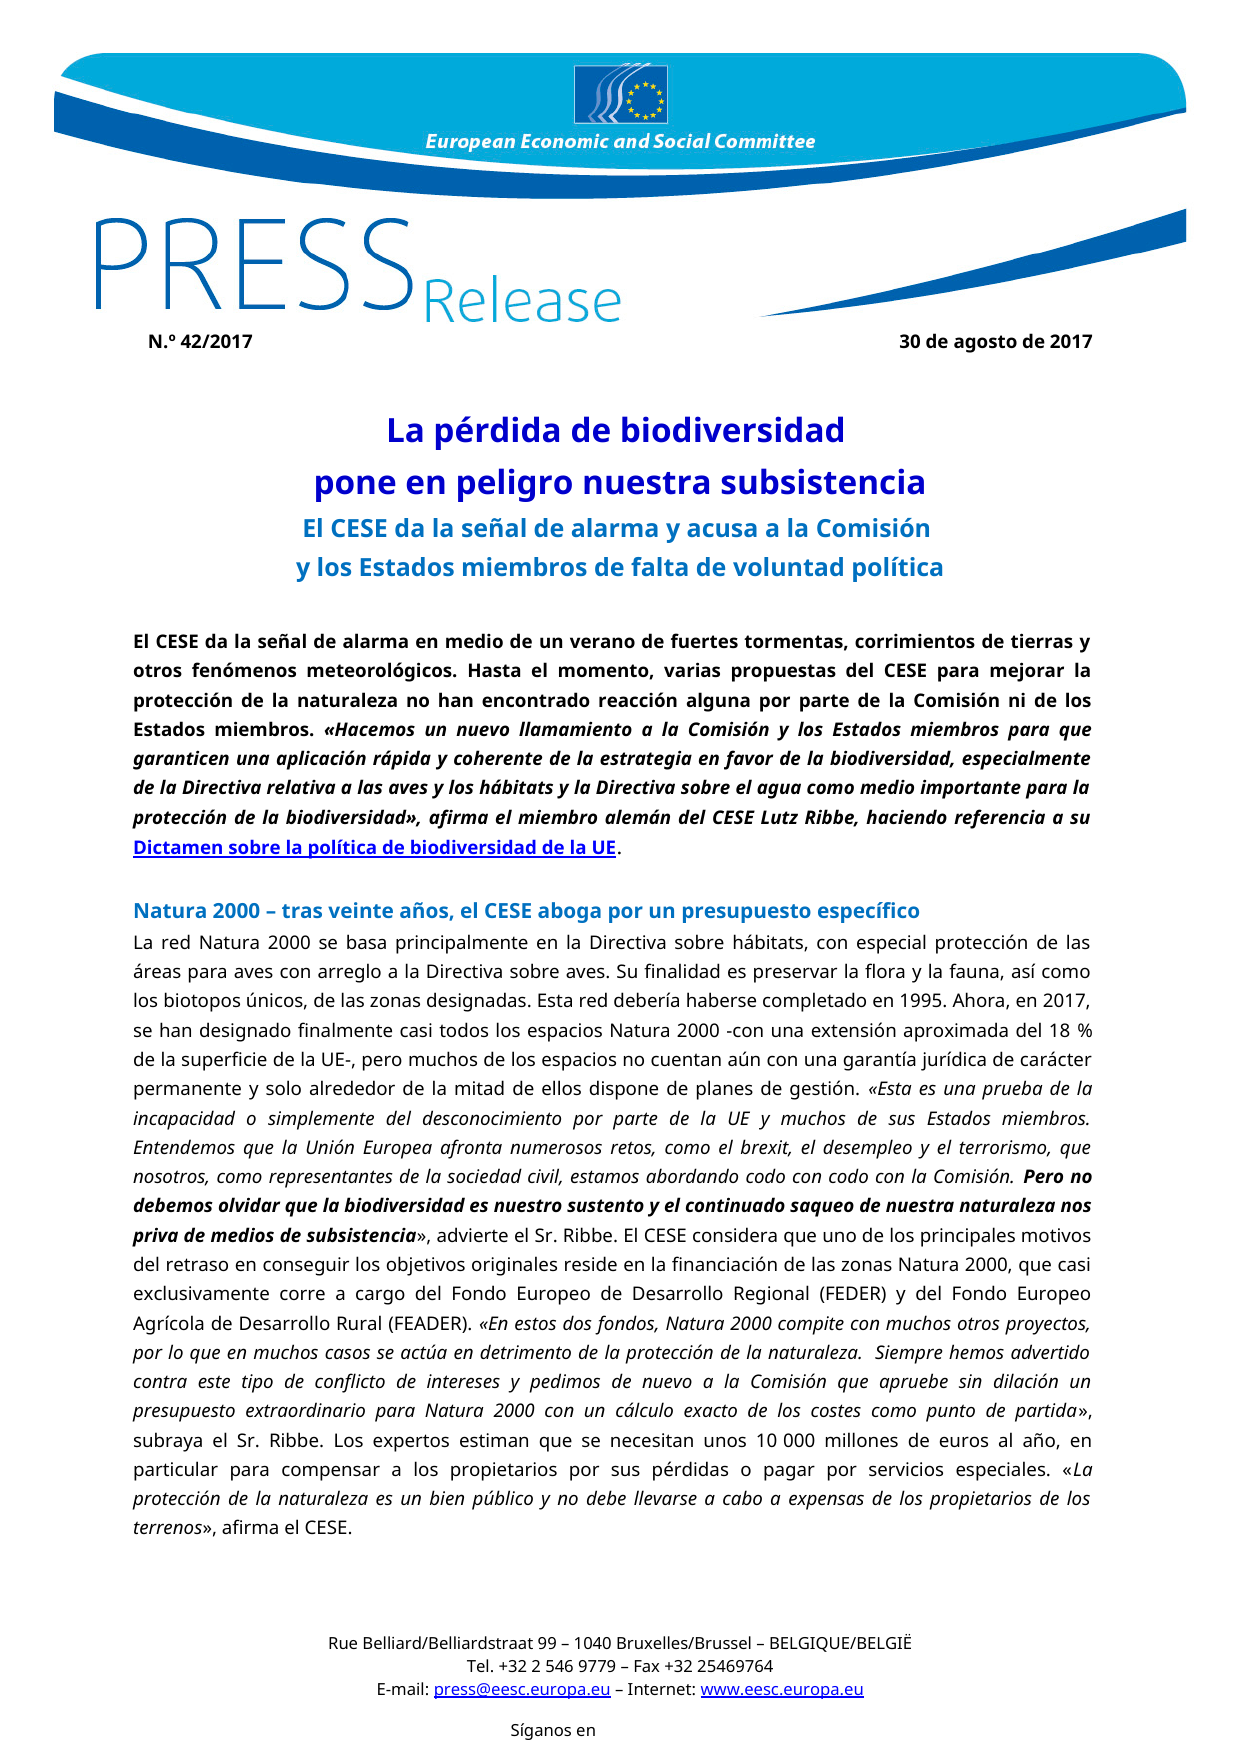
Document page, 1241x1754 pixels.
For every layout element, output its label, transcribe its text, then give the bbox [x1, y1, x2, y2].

table_header 30 de agosto de 2017 [675, 329, 1104, 354]
text La red Natura 2000 se basa principalmente en la Directiva sobre hábitats, con especial protección de las áreas para aves con arreglo a la Directiva sobre aves. Su finalidad es preservar la flora y la fauna, así como los biotopos únicos, de las zonas designadas. Esta red debería haberse completado en 1995. Ahora, en 2017, se han designado finalmente casi todos los espacios Natura 2000 -con una extensión aproximada del 18 % de la superficie de la UE-, pero muchos de los espacios no cuentan aún con una garantía jurídica de carácter permanente y solo alrededor de la mitad de ellos dispone de planes de gestión. «Esta es una prueba de la incapacidad o simplemente del desconocimiento por parte de la UE y muchos de sus Estados miembros. Entendemos que la Unión Europea afronta numerosos retos, como el brexit, el desempleo y el terrorismo, que nosotros, como representantes de la sociedad civil, estamos abordando codo con codo con la Comisión. Pero no debemos olvidar que la biodiversidad es nuestro sustento y el continuado saqueo de nuestra naturaleza nos priva de medios de subsistencia», advierte el Sr. Ribbe. El CESE considera que uno de los principales motivos del retraso en conseguir los objetivos originales reside en la financiación de las zonas Natura 2000, que casi exclusivamente corre a cargo del Fondo Europeo de Desarrollo Regional (FEDER) y del Fondo Europeo Agrícola de Desarrollo Rural (FEADER). «En estos dos fondos, Natura 2000 compite con muchos otros proyectos, por lo que en muchos casos se actúa en detrimento de la protección de la naturaleza. Siempre hemos advertido contra este tipo de conflicto de intereses y pedimos de nuevo a la Comisión que apruebe sin dilación un presupuesto extraordinario para Natura 2000 con un cálculo exacto de los costes como punto de partida», subraya el Sr. Ribbe. Los expertos estiman que se necesitan unos 10 000 millones de euros al año, en particular para compensar a los propietarios por sus pérdidas o pagar por servicios especiales. «La protección de la naturaleza es un bien público y no debe llevarse a cabo a expensas de los propietarios de los terrenos», afirma el CESE. [133, 929, 1092, 1540]
picture [44, 44, 1195, 324]
text Natura 2000 – tras veinte años, el CESE aboga por un presupuesto específico [133, 897, 1092, 925]
text La pérdida de biodiversidad pone en peligro nuestra subsistencia [148, 406, 1092, 504]
text El CESE da la señal de alarma en medio de un verano de fuertes tormentas, corrimientos de tierras y otros fenómenos meteorológicos. Hasta el momento, varias propuestas del CESE para mejorar la protección de la naturaleza no han encontrado reacción alguna por parte de la Comisión ni de los Estados miembros. «Hacemos un nuevo llamamiento a la Comisión y los Estados miembros para que garanticen una aplicación rápida y coherente de la estrategia en favor de la biodiversidad, especialmente de la Directiva relativa a las aves y los hábitats y la Directiva sobre el agua como medio importante para la protección de la biodiversidad», afirma el miembro alemán del CESE Lutz Ribbe, haciendo referencia a su Dictamen sobre la política de biodiversidad de la UE. [133, 628, 1092, 860]
text El CESE da la señal de alarma y acusa a la Comisión y los Estados miembros de falta de voluntad política [148, 511, 1092, 584]
table_header N.º 42/2017 [136, 329, 675, 354]
